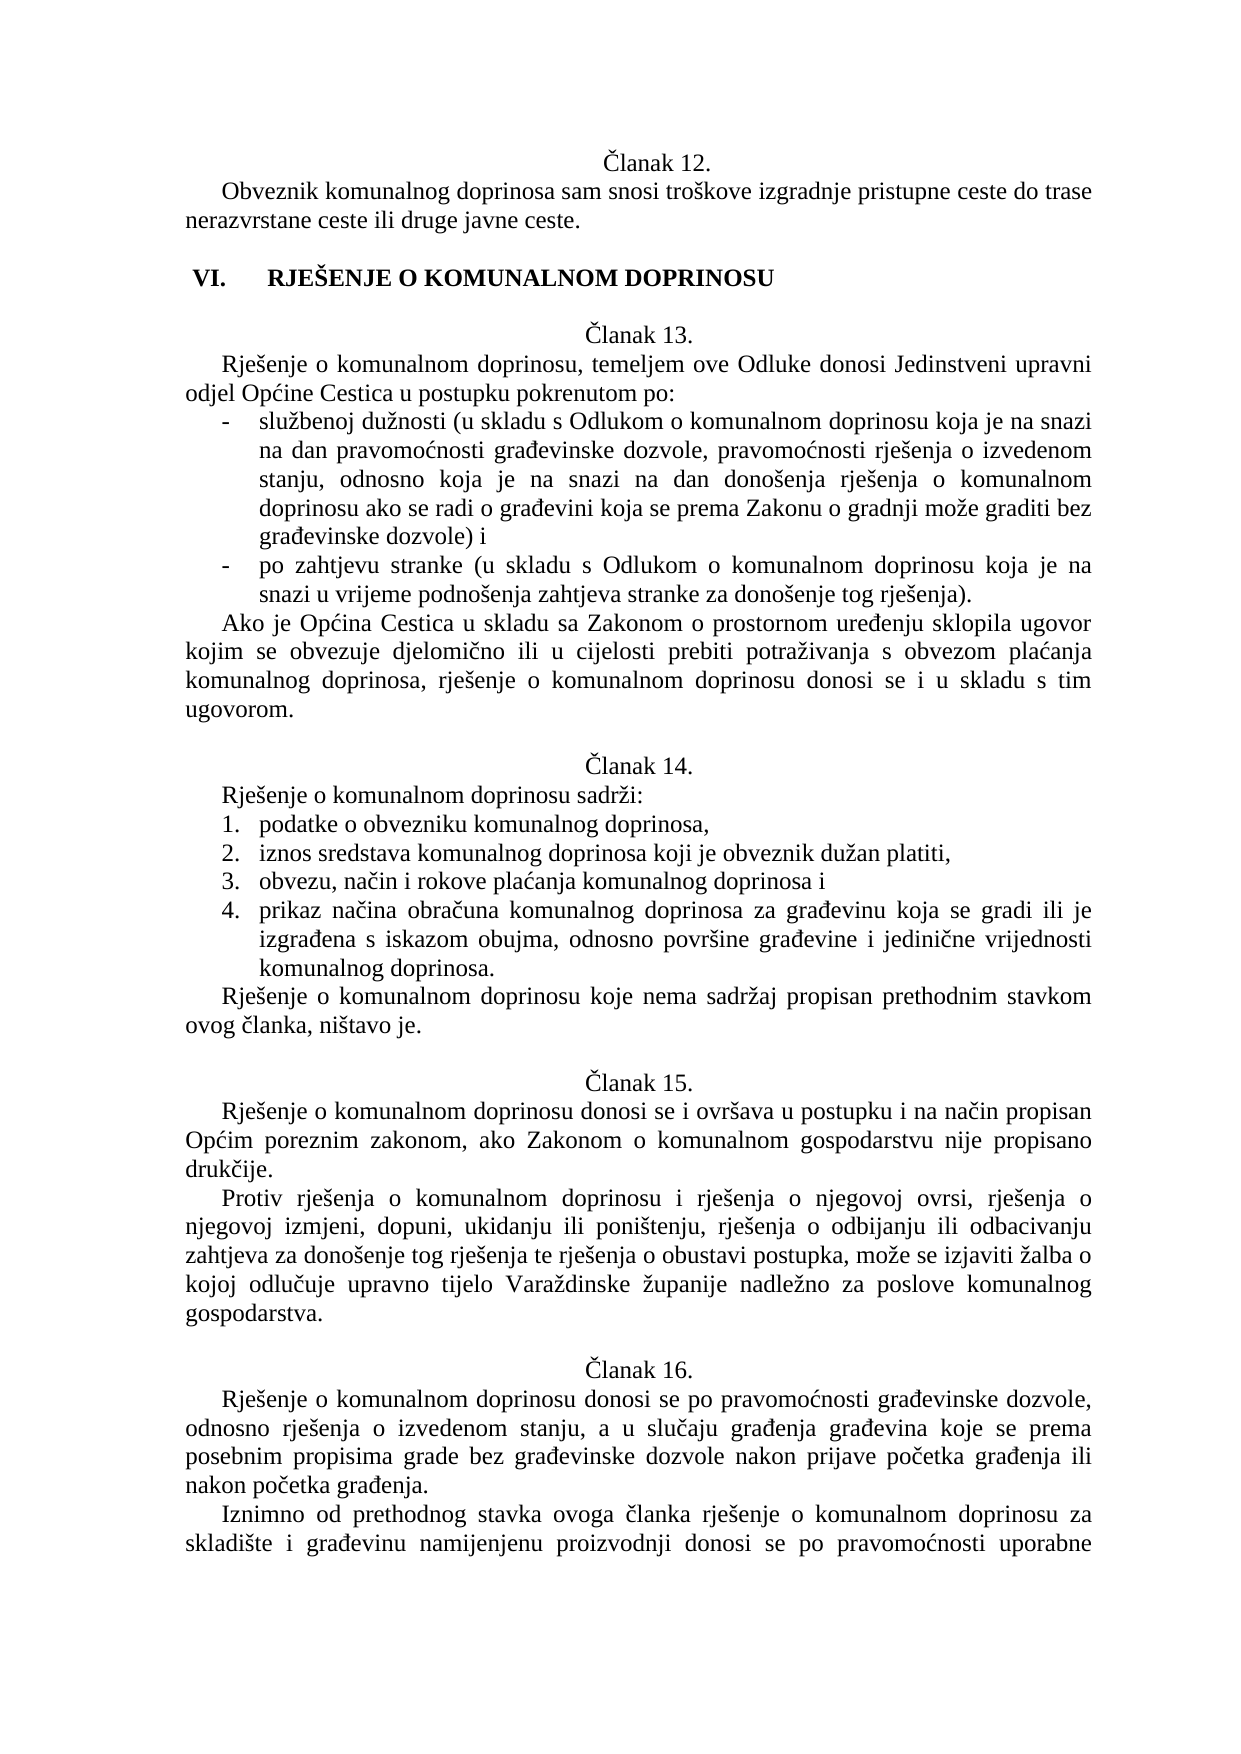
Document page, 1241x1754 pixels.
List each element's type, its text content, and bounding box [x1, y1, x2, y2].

text Rješenje o komunalnom doprinosu koje nema sadržaj propisan prethodnim stavkom ovog članka, ništavo je. [185, 981, 1093, 1039]
text Članak 15. [185, 1068, 1093, 1096]
text Rješenje o komunalnom doprinosu donosi se po pravomoćnosti građevinske dozvole, odnosno rješenja o izvedenom stanju, a u slučaju građenja građevina koje se prema posebnim propisima grade bez građevinske dozvole nakon prijave početka građenja ili nakon početka građenja. [185, 1384, 1093, 1499]
list RJEŠENJE O KOMUNALNOM DOPRINOSU [192, 263, 1093, 291]
text Rješenje o komunalnom doprinosu sadrži: [185, 780, 1093, 809]
list podatke o obvezniku komunalnog doprinosa, [221, 809, 1093, 838]
list obvezu, način i rokove plaćanja komunalnog doprinosa i [221, 866, 1093, 895]
text Članak 16. [185, 1355, 1093, 1384]
list po zahtjevu stranke (u skladu s Odlukom o komunalnom doprinosu koja je na snazi u vrijeme podnošenja zahtjeva stranke za donošenje tog rješenja). [221, 550, 1093, 608]
list prikaz načina obračuna komunalnog doprinosa za građevinu koja se gradi ili je izgrađena s iskazom obujma, odnosno površine građevine i jedinične vrijednosti komunalnog doprinosa. [221, 895, 1093, 981]
text Ako je Općina Cestica u skladu sa Zakonom o prostornom uređenju sklopila ugovor kojim se obvezuje djelomično ili u cijelosti prebiti potraživanja s obvezom plaćanja komunalnog doprinosa, rješenje o komunalnom doprinosu donosi se i u skladu s tim ugovorom. [185, 608, 1093, 723]
text Članak 13. [185, 320, 1093, 349]
list iznos sredstava komunalnog doprinosa koji je obveznik dužan platiti, [221, 838, 1093, 866]
text Članak 14. [185, 751, 1093, 780]
text Članak 12. [185, 148, 1093, 176]
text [185, 1499, 1093, 1556]
text Protiv rješenja o komunalnom doprinosu i rješenja o njegovoj ovrsi, rješenja o njegovoj izmjeni, dopuni, ukidanju ili poništenju, rješenja o odbijanju ili odbacivanju zahtjeva za donošenje tog rješenja te rješenja o obustavi postupka, može se izjaviti žalba o kojoj odlučuje upravno tijelo Varaždinske županije nadležno za poslove komunalnog gospodarstva. [185, 1183, 1093, 1326]
text Obveznik komunalnog doprinosa sam snosi troškove izgradnje pristupne ceste do trase nerazvrstane ceste ili druge javne ceste. [185, 176, 1093, 234]
text Rješenje o komunalnom doprinosu donosi se i ovršava u postupku i na način propisan Općim poreznim zakonom, ako Zakonom o komunalnom gospodarstvu nije propisano drukčije. [185, 1096, 1093, 1183]
text Rješenje o komunalnom doprinosu, temeljem ove Odluke donosi Jedinstveni upravni odjel Općine Cestica u postupku pokrenutom po: [185, 349, 1093, 406]
list službenoj dužnosti (u skladu s Odlukom o komunalnom doprinosu koja je na snazi na dan pravomoćnosti građevinske dozvole, pravomoćnosti rješenja o izvedenom stanju, odnosno koja je na snazi na dan donošenja rješenja o komunalnom doprinosu ako se radi o građevini koja se prema Zakonu o gradnji može graditi bez građevinske dozvole) i [221, 406, 1093, 550]
